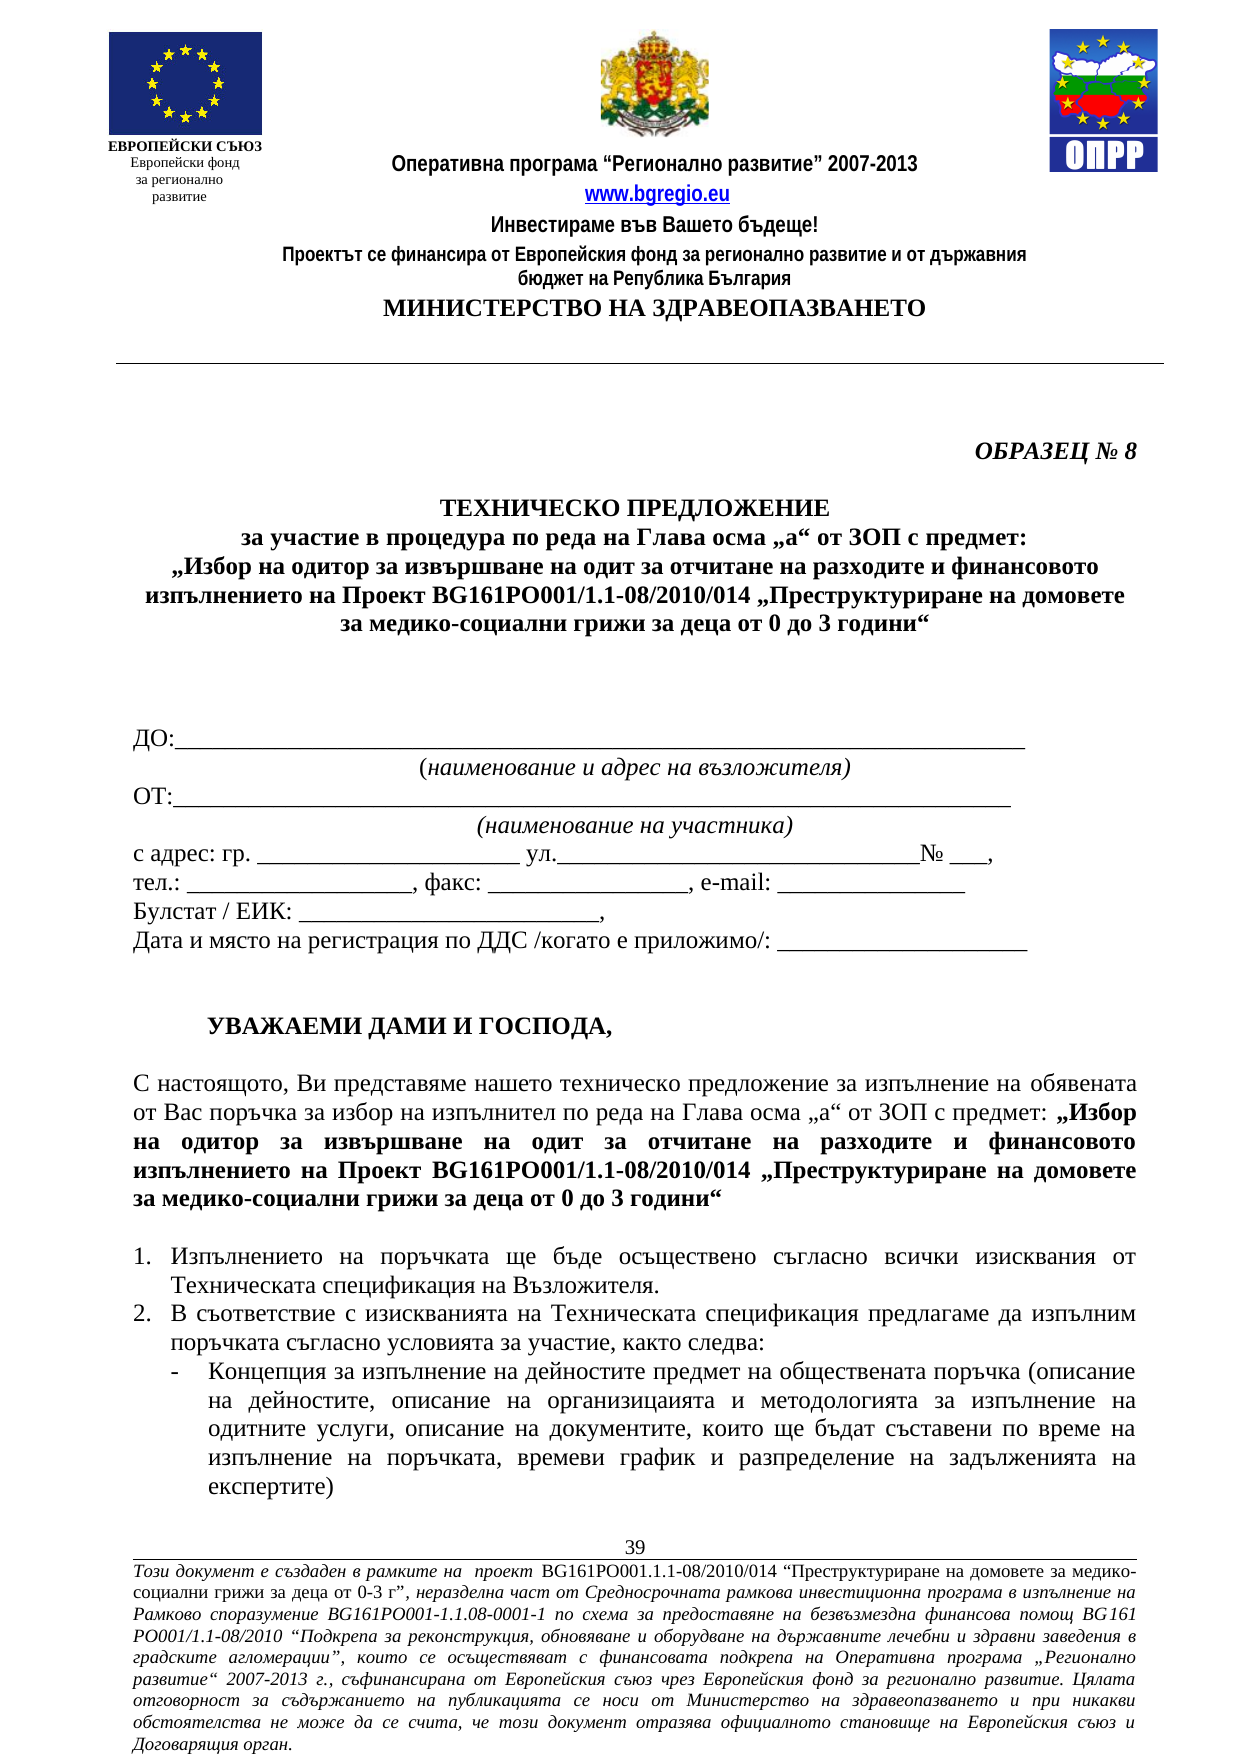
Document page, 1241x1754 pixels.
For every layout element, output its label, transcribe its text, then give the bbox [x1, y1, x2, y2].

picture [106, 29, 264, 138]
text тел.: __________________, факс: ________________, e-mail: _______________ [133, 867, 1137, 896]
picture [600, 29, 709, 138]
list Изпълнението на поръчката ще бъде осъществено съгласно всички изисквания от Техническата спецификация на Възложителя. [133, 1241, 1137, 1298]
text ТЕХНИЧЕСКО ПРЕДЛОЖЕНИЕ [133, 493, 1137, 522]
list В съответствие с изискванията на Техническата спецификация предлагаме да изпълним поръчката съгласно условията за участие, както следва: [133, 1298, 1137, 1356]
picture [1049, 29, 1158, 172]
text с адрес: гр. _____________________ ул._____________________________№ ___, [133, 838, 1137, 867]
text ОТ:___________________________________________________________________ [133, 781, 1137, 810]
text ОБРАЗЕЦ № 8 [133, 436, 1137, 465]
text за участие в процедура по реда на Глава осма „а“ от ЗОП с предмет: [133, 522, 1137, 551]
text УВАЖАЕМИ ДАМИ И ГОСПОДА, [133, 1011, 1137, 1040]
text „Избор на одитор за извършване на одит за отчитане на разходите и финансовото изпълнението на Проект BG161PO001/1.1-08/2010/014 „Преструктуриране на домовете за медико-социални грижи за деца от 0 до 3 години“ [133, 551, 1137, 637]
text Дата и място на регистрация по ДДС /когато е приложимо/: ____________________ [133, 925, 1137, 953]
text Булстат / ЕИК: ________________________, [133, 896, 1137, 925]
text (наименование на участника) [133, 810, 1137, 838]
text (наименование и адрес на възложителя) [133, 752, 1137, 781]
text С настоящото, Ви представяме нашето техническо предложение за изпълнение на обявената от Вас поръчка за избор на изпълнител по реда на Глава осма „а“ от ЗОП с предмет: „Избор на одитор за извършване на одит за отчитане на разходите и финансовото изпълнението на Проект BG161PO001/1.1-08/2010/014 „Преструктуриране на домовете за медико-социални грижи за деца от 0 до 3 години“ [133, 1068, 1137, 1212]
text ДО:____________________________________________________________________ [133, 723, 1137, 752]
